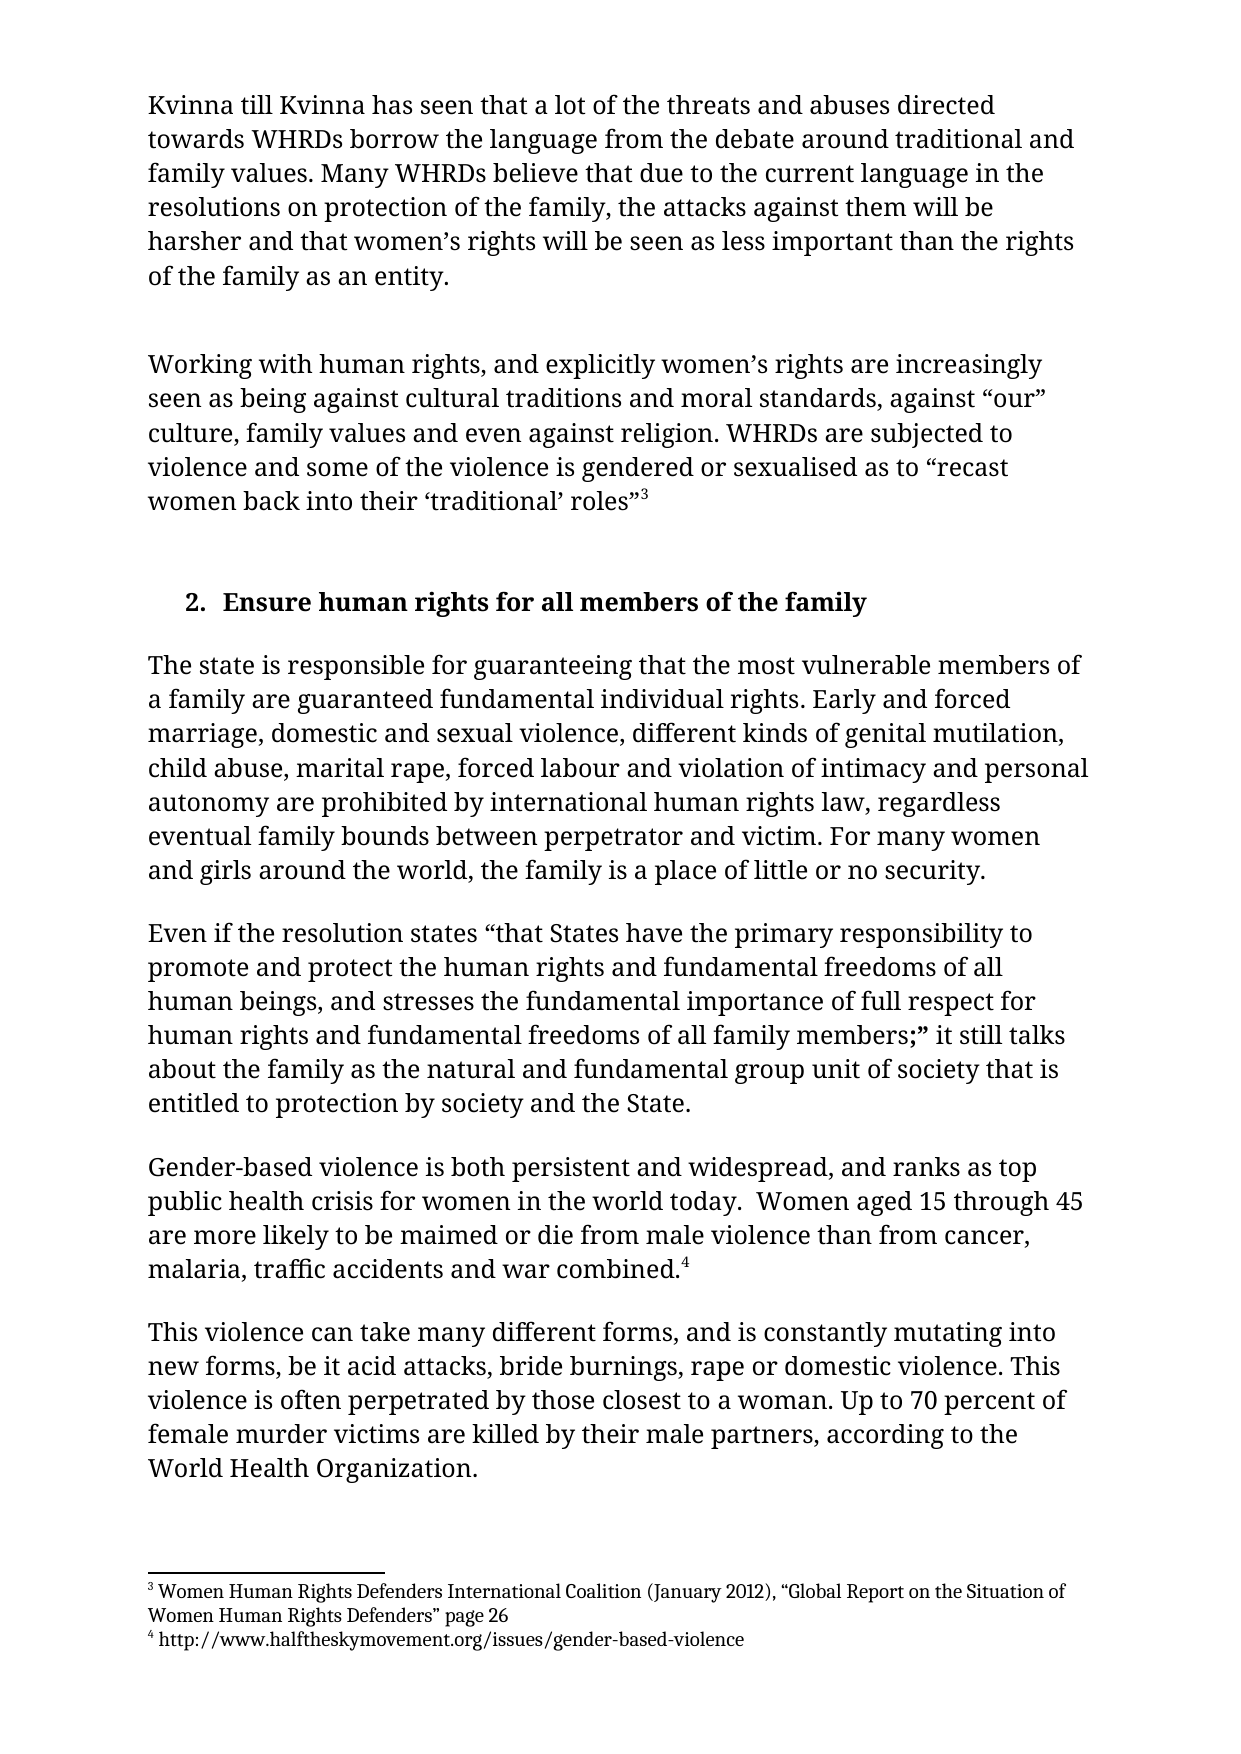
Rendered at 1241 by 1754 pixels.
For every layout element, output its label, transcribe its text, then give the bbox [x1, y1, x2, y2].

text Even if the resolution states “that States have the primary responsibility to promote and protect the human rights and fundamental freedoms of all human beings, and stresses the fundamental importance of full respect for human rights and fundamental freedoms of all family members;” it still talks about the family as the natural and fundamental group unit of society that is entitled to protection by society and the State. [148, 916, 1092, 1120]
text Kvinna till Kvinna has seen that a lot of the threats and abuses directed towards WHRDs borrow the language from the debate around traditional and family values. Many WHRDs believe that due to the current language in the resolutions on protection of the family, the attacks against them will be harsher and that women’s rights will be seen as less important than the rights of the family as an entity. [148, 88, 1092, 292]
list Ensure human rights for all members of the family [185, 585, 1092, 619]
text Gender-based violence is both persistent and widespread, and ranks as top public health crisis for women in the world today. Women aged 15 through 45 are more likely to be maimed or die from male violence than from cancer, malaria, traffic accidents and war combined. [148, 1149, 1092, 1285]
text Working with human rights, and explicitly women’s rights are increasingly seen as being against cultural traditions and moral standards, against “our” culture, family values and even against religion. WHRDs are subjected to violence and some of the violence is gendered or sexualised as to “recast women back into their ‘traditional’ roles” [148, 347, 1092, 517]
text The state is responsible for guaranteeing that the most vulnerable members of a family are guaranteed fundamental individual rights. Early and forced marriage, domestic and sexual violence, different kinds of genital mutilation, child abuse, marital rape, forced labour and violation of intimacy and personal autonomy are prohibited by international human rights law, regardless eventual family bounds between perpetrator and victim. For many women and girls around the world, the family is a place of little or no security. [148, 648, 1092, 886]
text This violence can take many different forms, and is constantly mutating into new forms, be it acid attacks, bride burnings, rape or domestic violence. This violence is often perpetrated by those closest to a woman. Up to 70 percent of female murder victims are killed by their male partners, according to the World Health Organization. [148, 1314, 1092, 1485]
